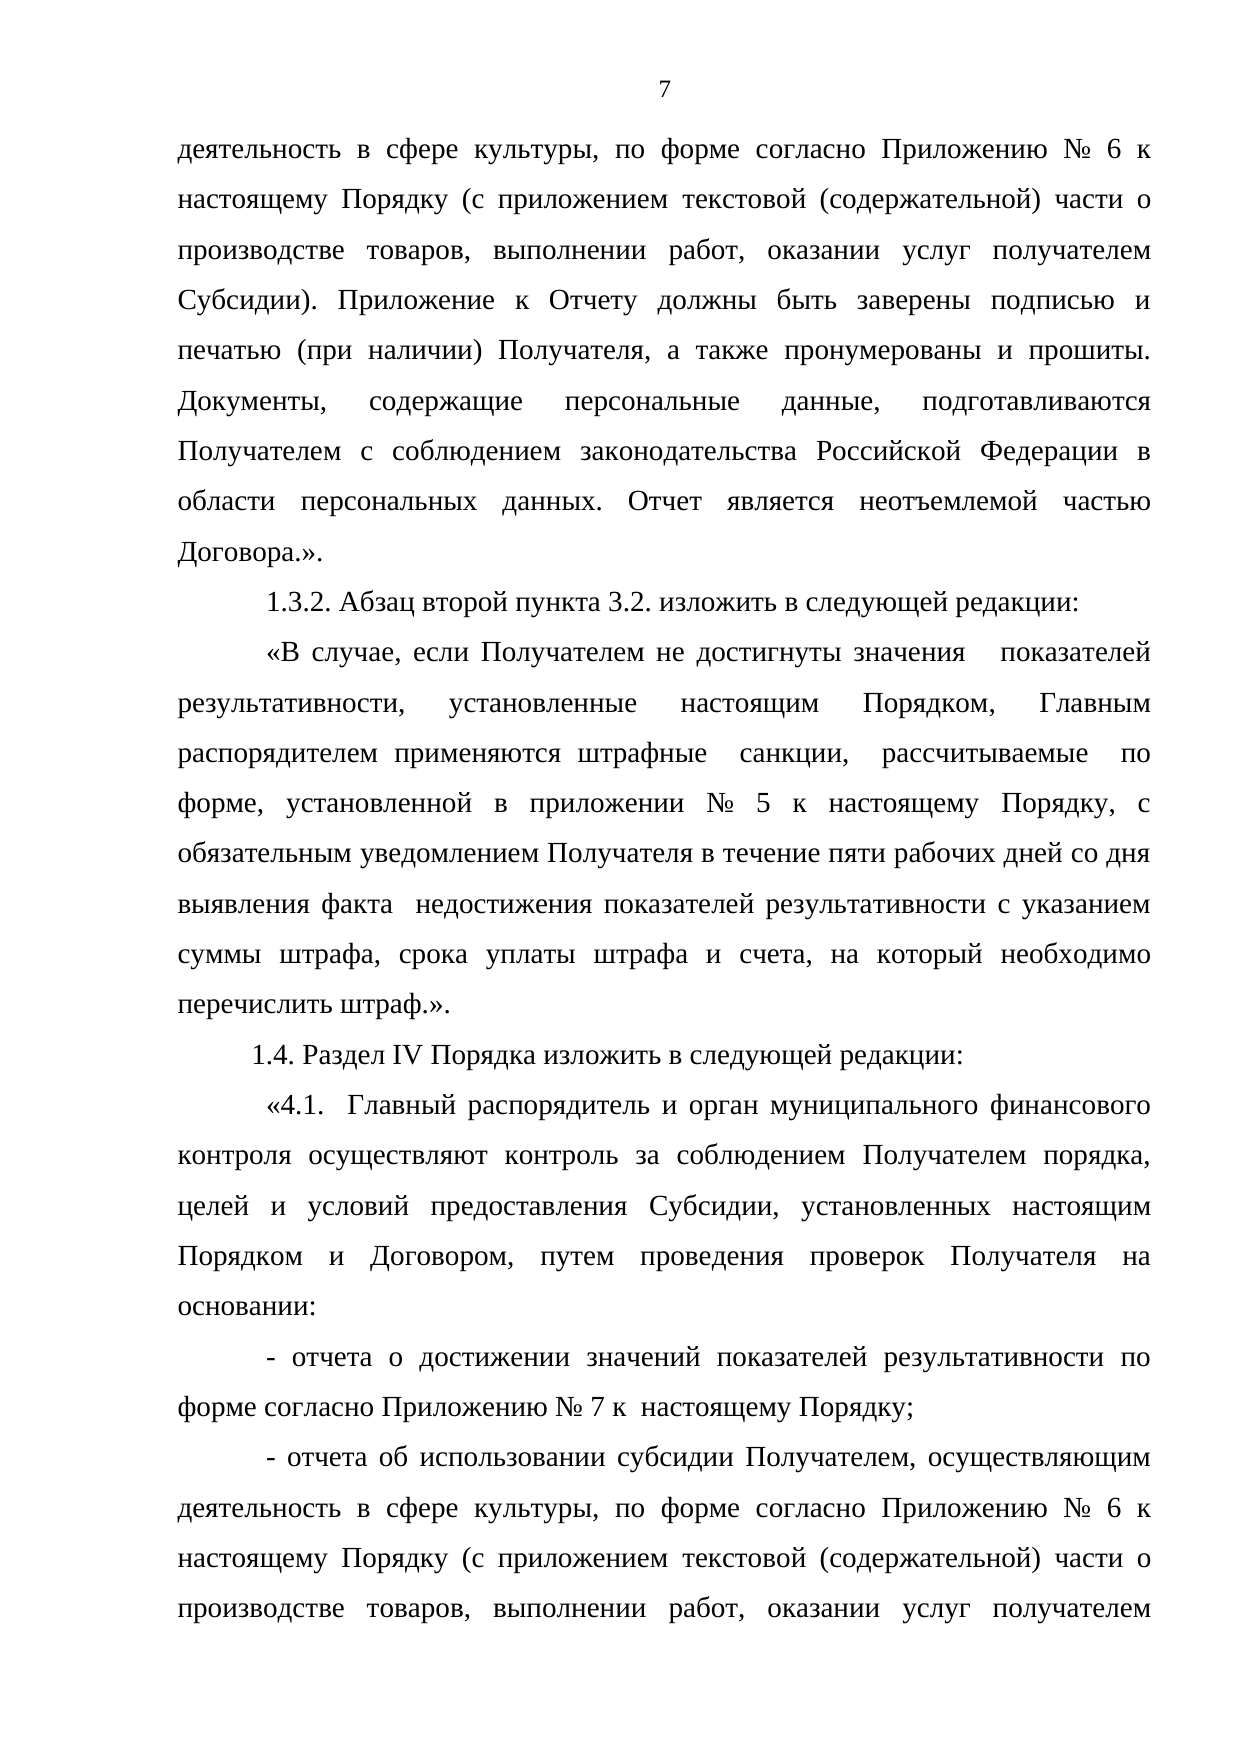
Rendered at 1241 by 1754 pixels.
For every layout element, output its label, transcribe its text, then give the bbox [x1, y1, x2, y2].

text «В случае, если Получателем не достигнуты значения показателей результативности, установленные настоящим Порядком, Главным распорядителем применяются штрафные санкции, рассчитываемые по форме, установленной в приложении № 5 к настоящему Порядку, с обязательным уведомлением Получателя в течение пяти рабочих дней со дня выявления факта недостижения показателей результативности с указанием суммы штрафа, срока уплаты штрафа и счета, на который необходимо перечислить штраф.». [177, 634, 1152, 1020]
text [177, 131, 1152, 567]
text 1.3.2. Абзац второй пункта 3.2. изложить в следующей редакции: [177, 584, 1152, 618]
text «4.1. Главный распорядитель и орган муниципального финансового контроля осуществляют контроль за соблюдением Получателем порядка, целей и условий предоставления Субсидии, установленных настоящим Порядком и Договором, путем проведения проверок Получателя на основании: [177, 1087, 1152, 1322]
text 1.4. Раздел IV Порядка изложить в следующей редакции: [177, 1037, 1152, 1070]
text - отчета о достижении значений показателей результативности по форме согласно Приложению № 7 к настоящему Порядку; [177, 1339, 1152, 1423]
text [177, 1439, 1152, 1624]
